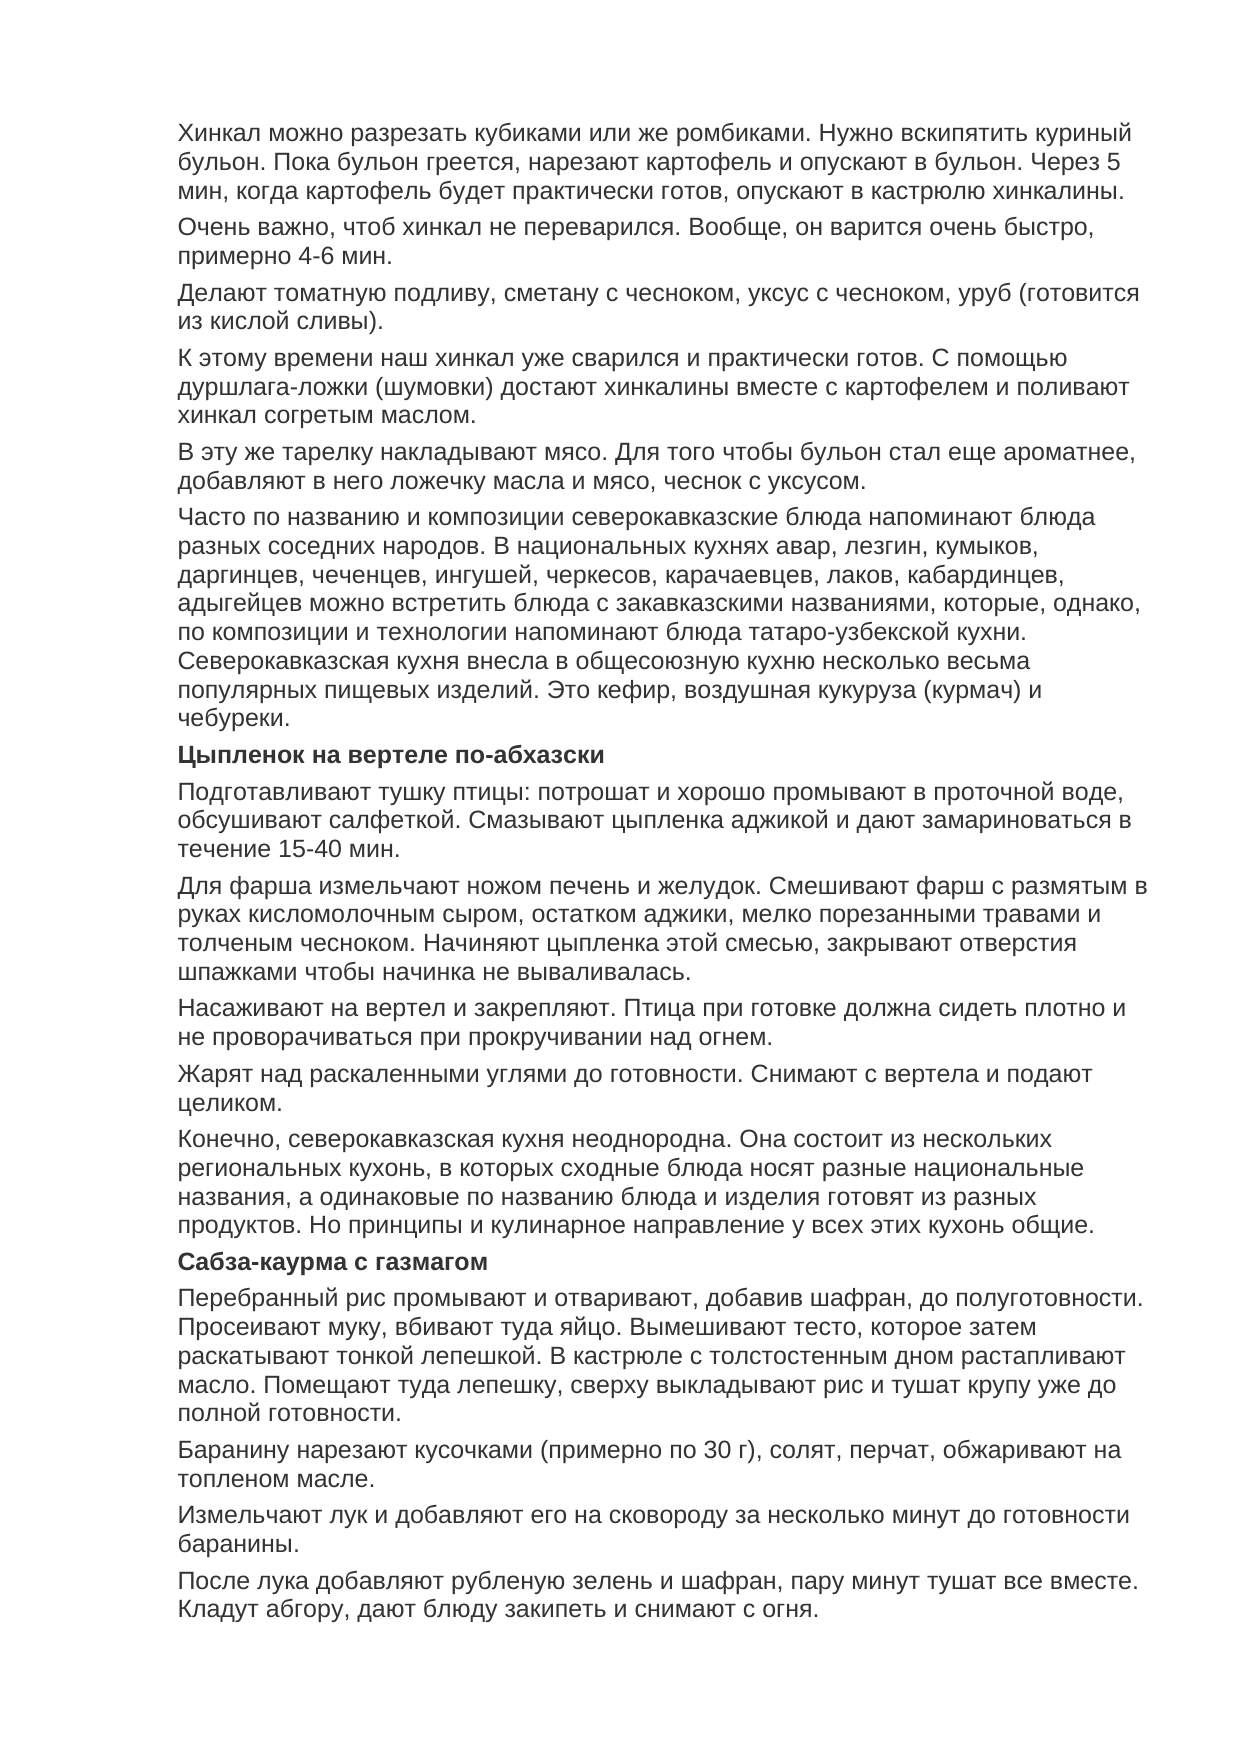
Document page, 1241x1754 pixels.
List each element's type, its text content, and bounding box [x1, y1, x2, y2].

text Жарят над раскаленными углями до готовности. Снимают с вертела и подают целиком. [177, 1059, 1152, 1116]
text Подготавливают тушку птицы: потрошат и хорошо промывают в проточной воде, обсушивают салфеткой. Смазывают цыпленка аджикой и дают замариноваться в течение 15-40 мин. [177, 777, 1152, 863]
text Хинкал можно разрезать кубиками или же ромбиками. Нужно вскипятить куриный бульон. Пока бульон греется, нарезают картофель и опускают в бульон. Через 5 мин, когда картофель будет практически готов, опускают в кастрюлю хинкалины. [177, 118, 1152, 204]
text Цыпленок на вертеле по-абхазски [177, 740, 1152, 769]
text Баранину нарезают кусочками (примерно по 30 г), солят, перчат, обжаривают на топленом масле. [177, 1435, 1152, 1492]
text Сабза-каурма с газмагом [177, 1247, 1152, 1276]
text Делают томатную подливу, сметану с чесноком, уксус с чесноком, уруб (готовится из кислой сливы). [177, 277, 1152, 335]
text После лука добавляют рубленую зелень и шафран, пару минут тушат все вместе. Кладут абгору, дают блюду закипеть и снимают с огня. [177, 1566, 1152, 1623]
text В эту же тарелку накладывают мясо. Для того чтобы бульон стал еще ароматнее, добавляют в него ложечку масла и мясо, чеснок с уксусом. [177, 437, 1152, 494]
text К этому времени наш хинкал уже сварился и практически готов. С помощью дуршлага-ложки (шумовки) достают хинкалины вместе с картофелем и поливают хинкал согретым маслом. [177, 343, 1152, 429]
text Конечно, северокавказская кухня неоднородна. Она состоит из нескольких региональных кухонь, в которых сходные блюда носят разные национальные названия, а одинаковые по названию блюда и изделия готовят из разных продуктов. Но принципы и кулинарное направление у всех этих кухонь общие. [177, 1124, 1152, 1239]
text Для фарша измельчают ножом печень и желудок. Смешивают фарш с размятым в руках кисломолочным сыром, остатком аджики, мелко порезанными травами и толченым чесноком. Начиняют цыпленка этой смесью, закрывают отверстия шпажками чтобы начинка не вываливалась. [177, 871, 1152, 986]
text Насаживают на вертел и закрепляют. Птица при готовке должна сидеть плотно и не проворачиваться при прокручивании над огнем. [177, 993, 1152, 1051]
text Очень важно, чтоб хинкал не переварился. Вообще, он варится очень быстро, примерно 4-6 мин. [177, 212, 1152, 270]
text Перебранный рис промывают и отваривают, добавив шафран, до полуготовности. Просеивают муку, вбивают туда яйцо. Вымешивают тесто, которое затем раскатывают тонкой лепешкой. В кастрюле с толстостенным дном растапливают масло. Помещают туда лепешку, сверху выкладывают рис и тушат крупу уже до полной готовности. [177, 1283, 1152, 1427]
text Измельчают лук и добавляют его на сковороду за несколько минут до готовности баранины. [177, 1500, 1152, 1558]
text Часто по названию и композиции северокавказские блюда напоминают блюда разных соседних народов. В национальных кухнях авар, лезгин, кумыков, даргинцев, чеченцев, ингушей, черкесов, карачаевцев, лаков, кабардинцев, адыгейцев можно встретить блюда с закавказскими названиями, которые, однако, по композиции и технологии напоминают блюда татаро-узбекской кухни. Северокавказская кухня внесла в общесоюзную кухню несколько весьма популярных пищевых изделий. Это кефир, воздушная кукуруза (курмач) и чебуреки. [177, 502, 1152, 732]
